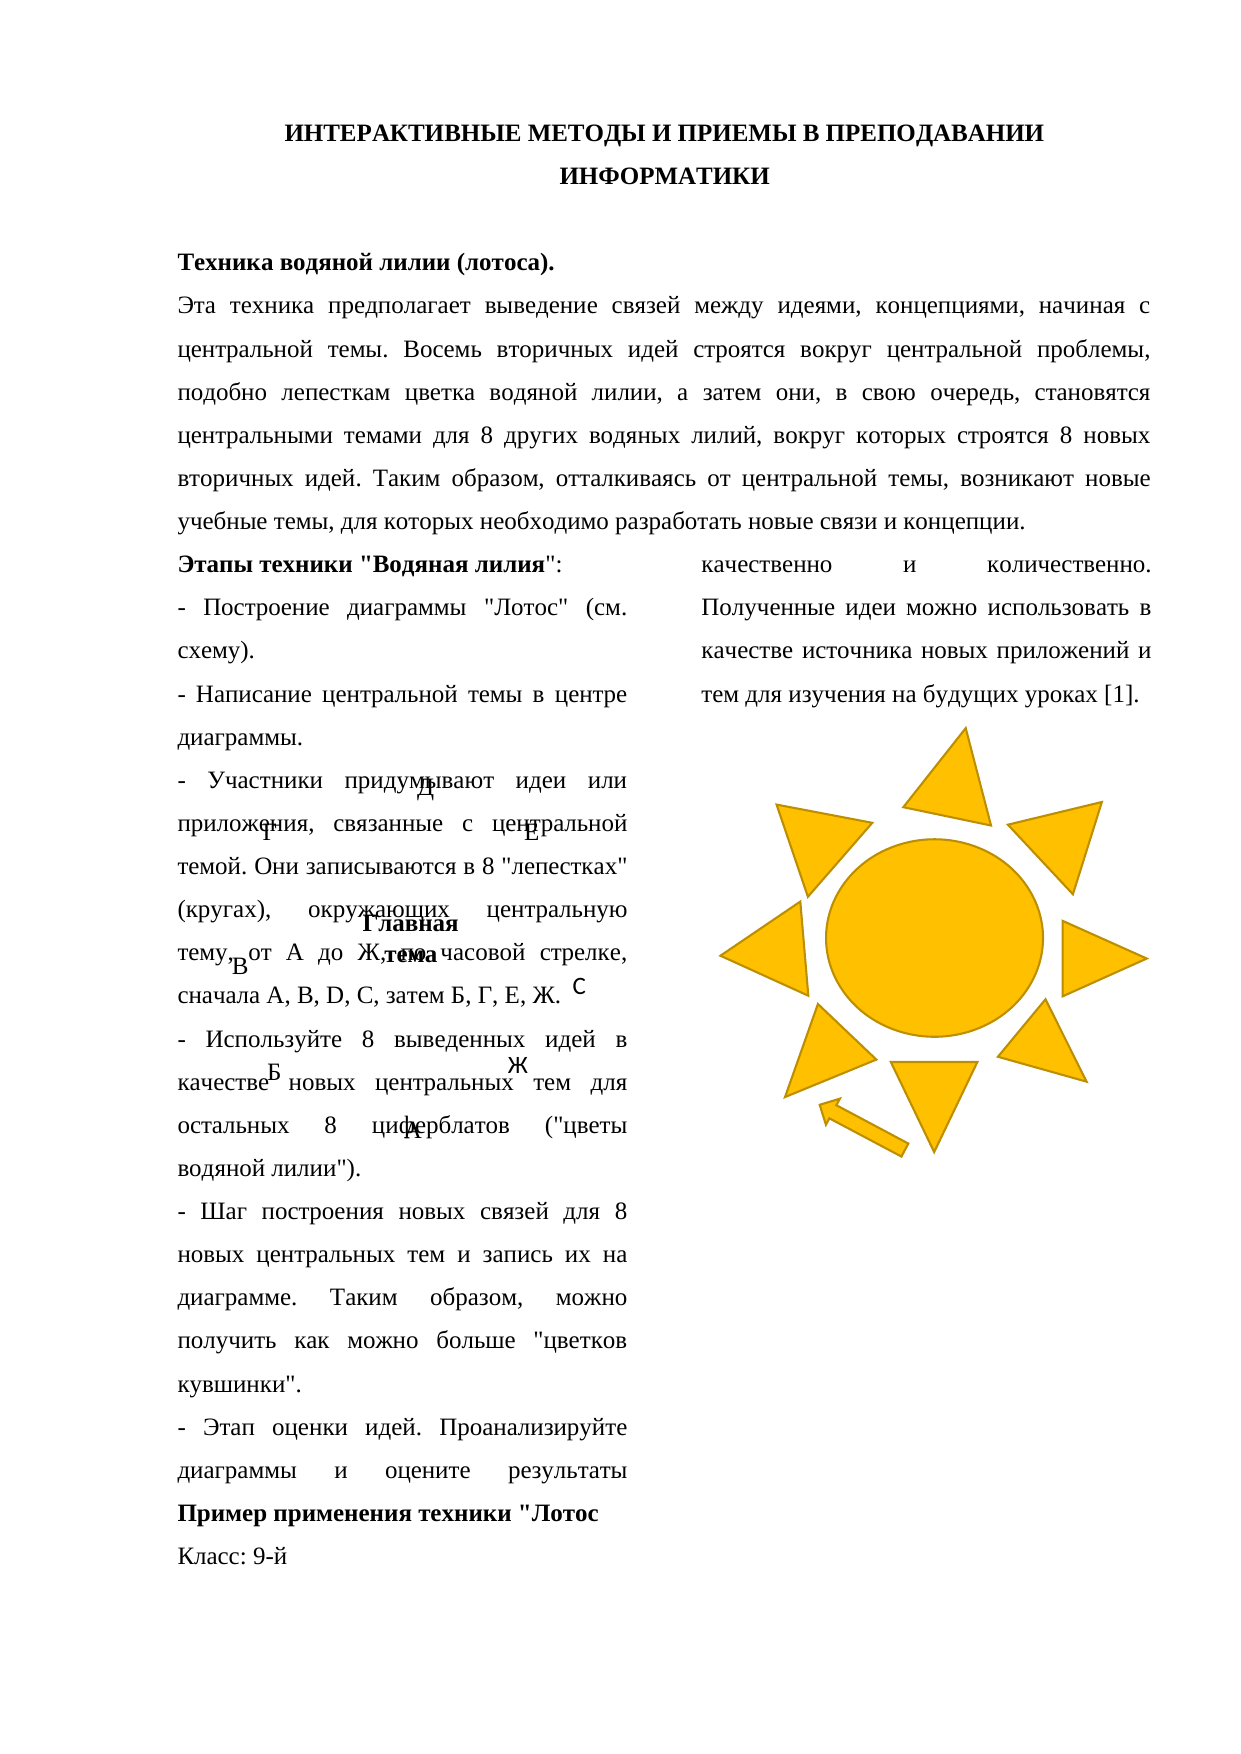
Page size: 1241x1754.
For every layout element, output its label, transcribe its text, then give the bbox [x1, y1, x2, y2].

text - Этап оценки идей. Проанализируйте диаграммы и оцените результаты качественно и количественно. Полученные идеи можно использовать в качестве источника новых приложений и тем для изучения на будущих уроках [1]. [177, 1412, 627, 1484]
text Техника водяной лилии (лотоса). [177, 247, 1152, 276]
text - Участники придумывают идеи или приложения, связанные с центральной темой. Они записываются в 8 "лепестках" (кругах), окружающих центральную тему, от А до Ж, по часовой стрелке, сначала А, В, D, С, затем Б, Г, Е, Ж. [177, 765, 627, 1009]
text - Написание центральной темы в центре диаграммы. [177, 679, 627, 751]
text Этапы техники "Водяная лилия": [177, 549, 627, 578]
text - Построение диаграммы "Лотос" (см. схему). [177, 592, 627, 664]
text - Используйте 8 выведенных идей в качестве новых центральных тем для остальных 8 циферблатов ("цветы водяной лилии"). [177, 1024, 627, 1182]
text Эта техника предполагает выведение связей между идеями, концепциями, начиная с центральной темы. Восемь вторичных идей строятся вокруг центральной проблемы, подобно лепесткам цветка водяной лилии, а затем они, в свою очередь, становятся центральными темами для 8 других водяных лилий, вокруг которых строятся 8 новых вторичных идей. Таким образом, отталкиваясь от центральной темы, возникают новые учебные темы, для которых необходимо разработать новые связи и концепции. [177, 291, 1152, 535]
text Класс: 9-й [177, 1541, 1152, 1570]
text Пример применения техники "Лотос [177, 1498, 1152, 1527]
text - Шаг построения новых связей для 8 новых центральных тем и запись их на диаграмме. Таким образом, можно получить как можно больше "цветков кувшинки". [177, 1196, 627, 1397]
text ИНТЕРАКТИВНЫЕ МЕТОДЫ И ПРИЕМЫ В ПРЕПОДАВАНИИ ИНФОРМАТИКИ [177, 118, 1152, 190]
text - Этап оценки идей. Проанализируйте диаграммы и оцените результаты качественно и количественно. Полученные идеи можно использовать в качестве источника новых приложений и тем для изучения на будущих уроках [1]. [701, 549, 1152, 707]
